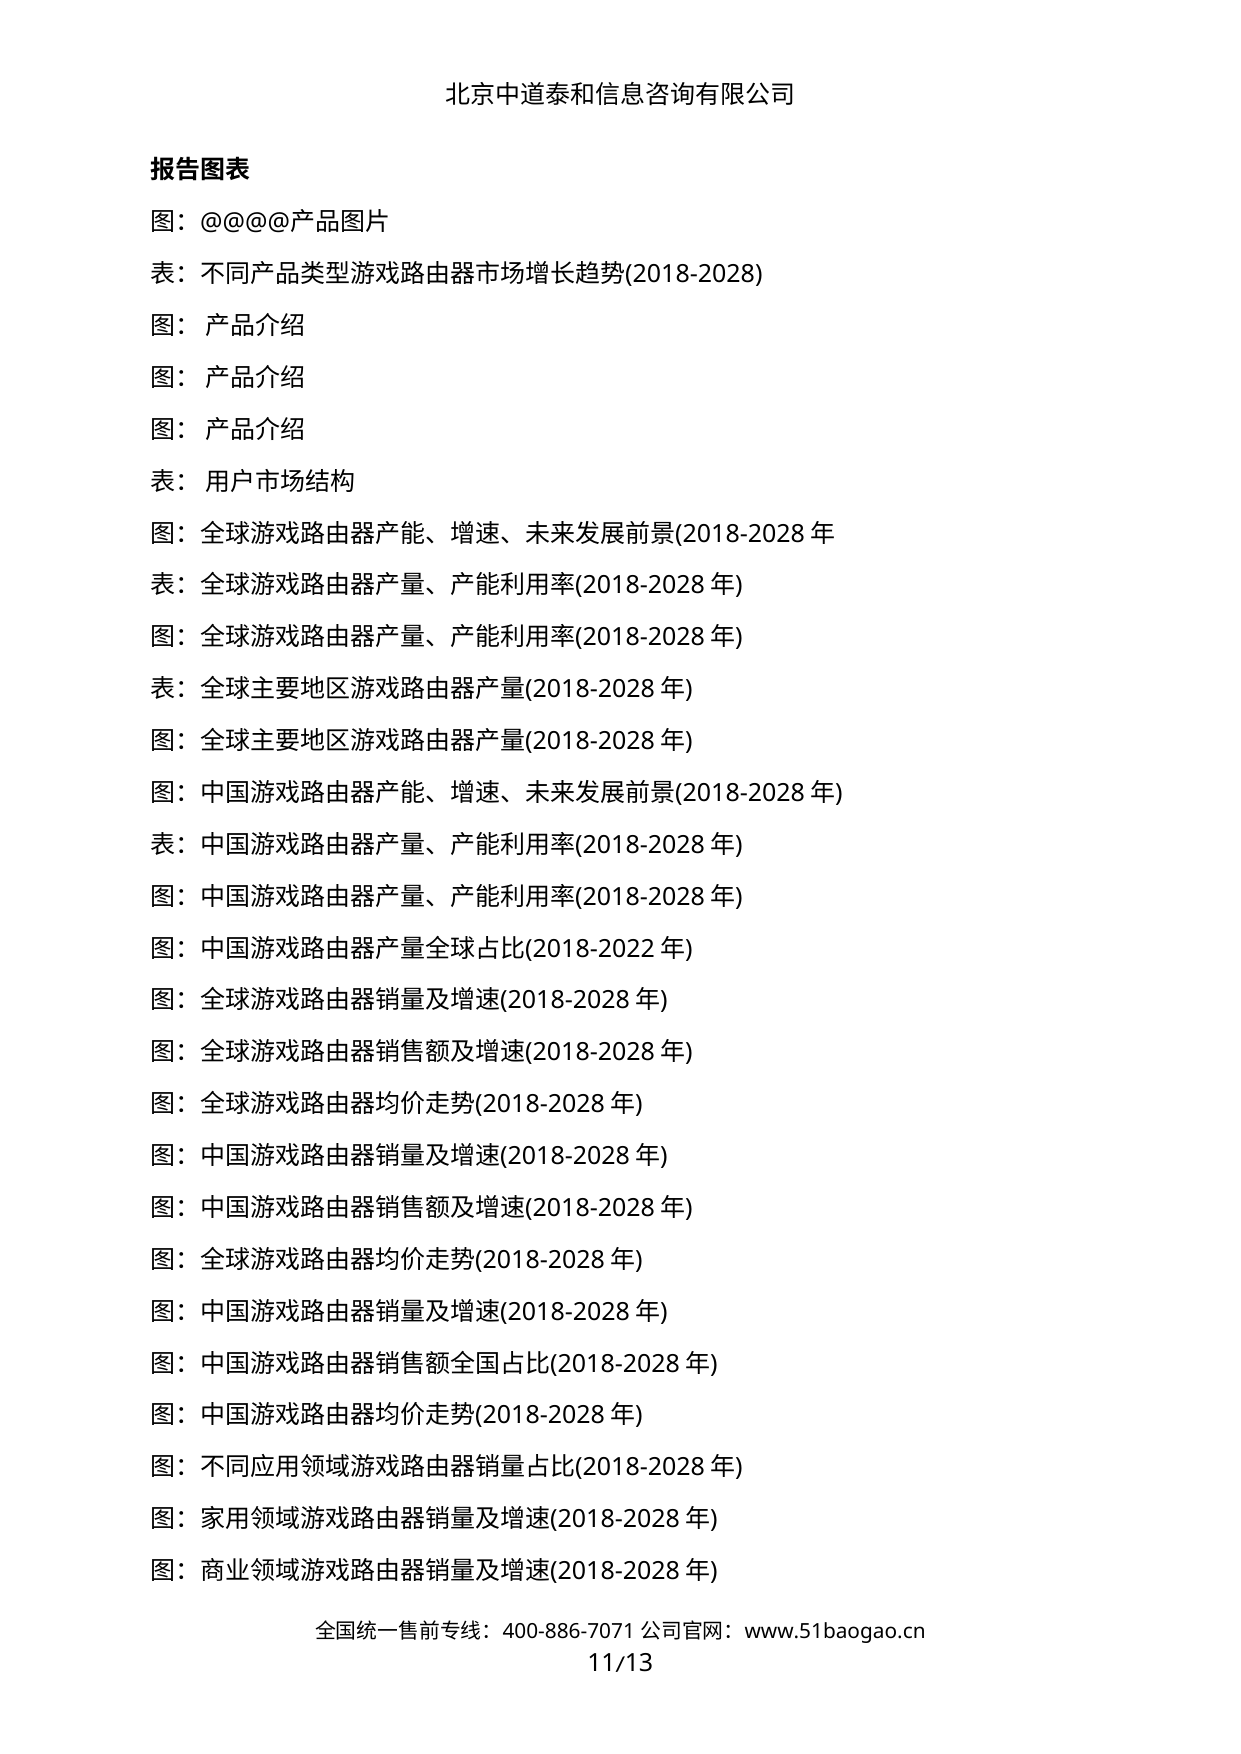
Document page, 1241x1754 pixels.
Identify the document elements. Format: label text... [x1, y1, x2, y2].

text 图： 产品介绍 [150, 357, 1090, 394]
text 图：@@@@产品图片 [150, 202, 1090, 238]
text 图：中国游戏路由器产能、增速、未来发展前景(2018-2028年) [150, 772, 1090, 809]
text 表：不同产品类型游戏路由器市场增长趋势(2018-2028) [150, 254, 1090, 290]
text 图：商业领域游戏路由器销量及增速(2018-2028年) [150, 1551, 1090, 1587]
text 图：中国游戏路由器销量及增速(2018-2028年) [150, 1291, 1090, 1327]
text 图：全球游戏路由器产能、增速、未来发展前景(2018-2028年 [150, 513, 1090, 549]
text 表：全球游戏路由器产量、产能利用率(2018-2028年) [150, 565, 1090, 601]
text 图：中国游戏路由器销售额全国占比(2018-2028年) [150, 1343, 1090, 1379]
text 图：全球游戏路由器销量及增速(2018-2028年) [150, 980, 1090, 1016]
text 图：中国游戏路由器销量及增速(2018-2028年) [150, 1136, 1090, 1172]
text 图：中国游戏路由器均价走势(2018-2028年) [150, 1395, 1090, 1431]
text 图： 产品介绍 [150, 306, 1090, 342]
text 图：不同应用领域游戏路由器销量占比(2018-2028年) [150, 1447, 1090, 1483]
text 表：全球主要地区游戏路由器产量(2018-2028年) [150, 669, 1090, 705]
text 图：全球游戏路由器销售额及增速(2018-2028年) [150, 1032, 1090, 1068]
text 图：中国游戏路由器销售额及增速(2018-2028年) [150, 1187, 1090, 1224]
text 报告图表 [150, 150, 1090, 186]
text 图：家用领域游戏路由器销量及增速(2018-2028年) [150, 1499, 1090, 1535]
text 图：全球游戏路由器均价走势(2018-2028年) [150, 1239, 1090, 1276]
text 图：中国游戏路由器产量、产能利用率(2018-2028年) [150, 876, 1090, 912]
text 表：中国游戏路由器产量、产能利用率(2018-2028年) [150, 824, 1090, 861]
text 图：全球游戏路由器产量、产能利用率(2018-2028年) [150, 617, 1090, 653]
text 图：中国游戏路由器产量全球占比(2018-2022年) [150, 928, 1090, 964]
text 图：全球主要地区游戏路由器产量(2018-2028年) [150, 721, 1090, 757]
text 图：全球游戏路由器均价走势(2018-2028年) [150, 1084, 1090, 1120]
text 图： 产品介绍 [150, 409, 1090, 446]
text 表： 用户市场结构 [150, 461, 1090, 497]
